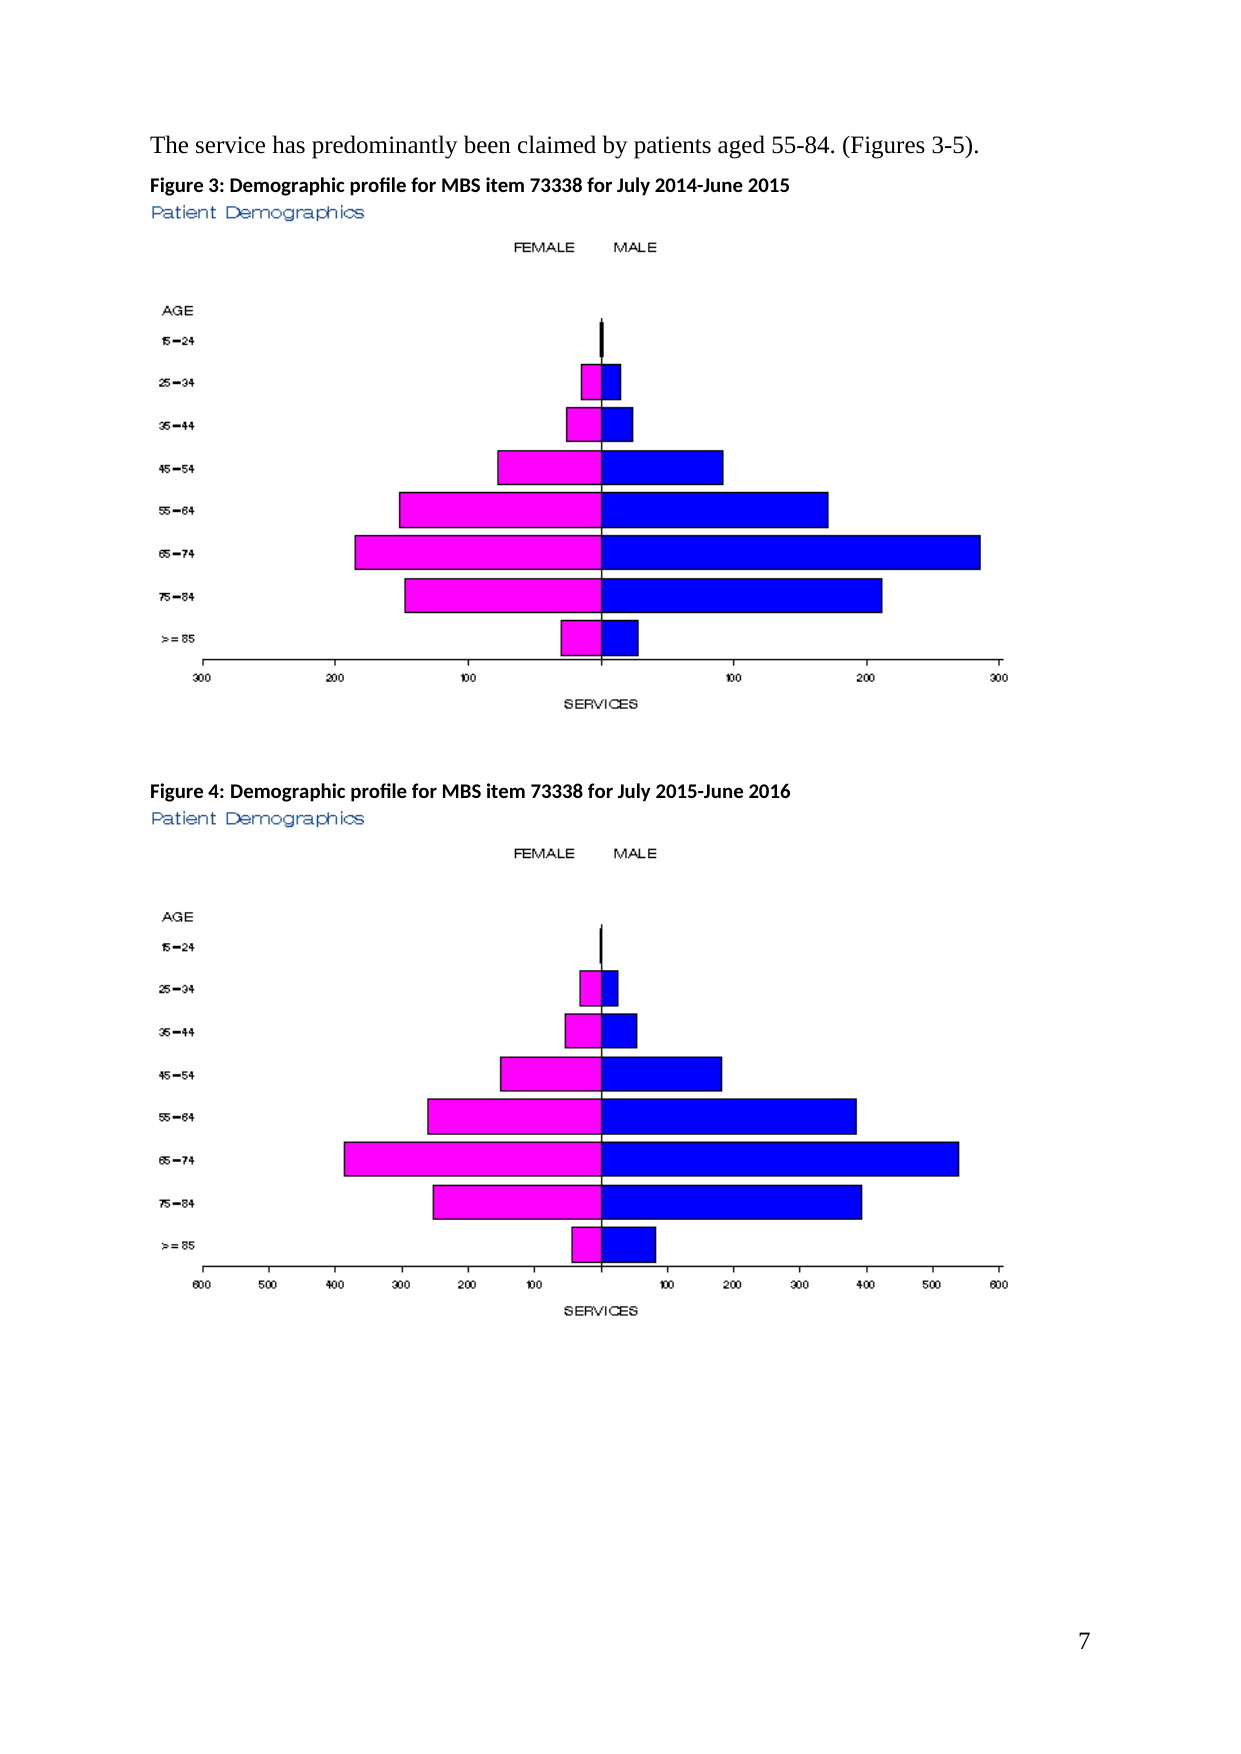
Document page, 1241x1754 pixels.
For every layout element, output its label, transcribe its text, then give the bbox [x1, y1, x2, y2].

text Figure 3: Demographic profile for MBS item 73338 for July 2014-June 2015 [150, 172, 1090, 197]
text The service has predominantly been claimed by patients aged 55-84. (Figures 3-5). [150, 131, 1090, 159]
picture [150, 197, 1016, 779]
text Figure 4: Demographic profile for MBS item 73338 for July 2015-June 2016 [150, 778, 1090, 804]
picture [150, 803, 1016, 1386]
